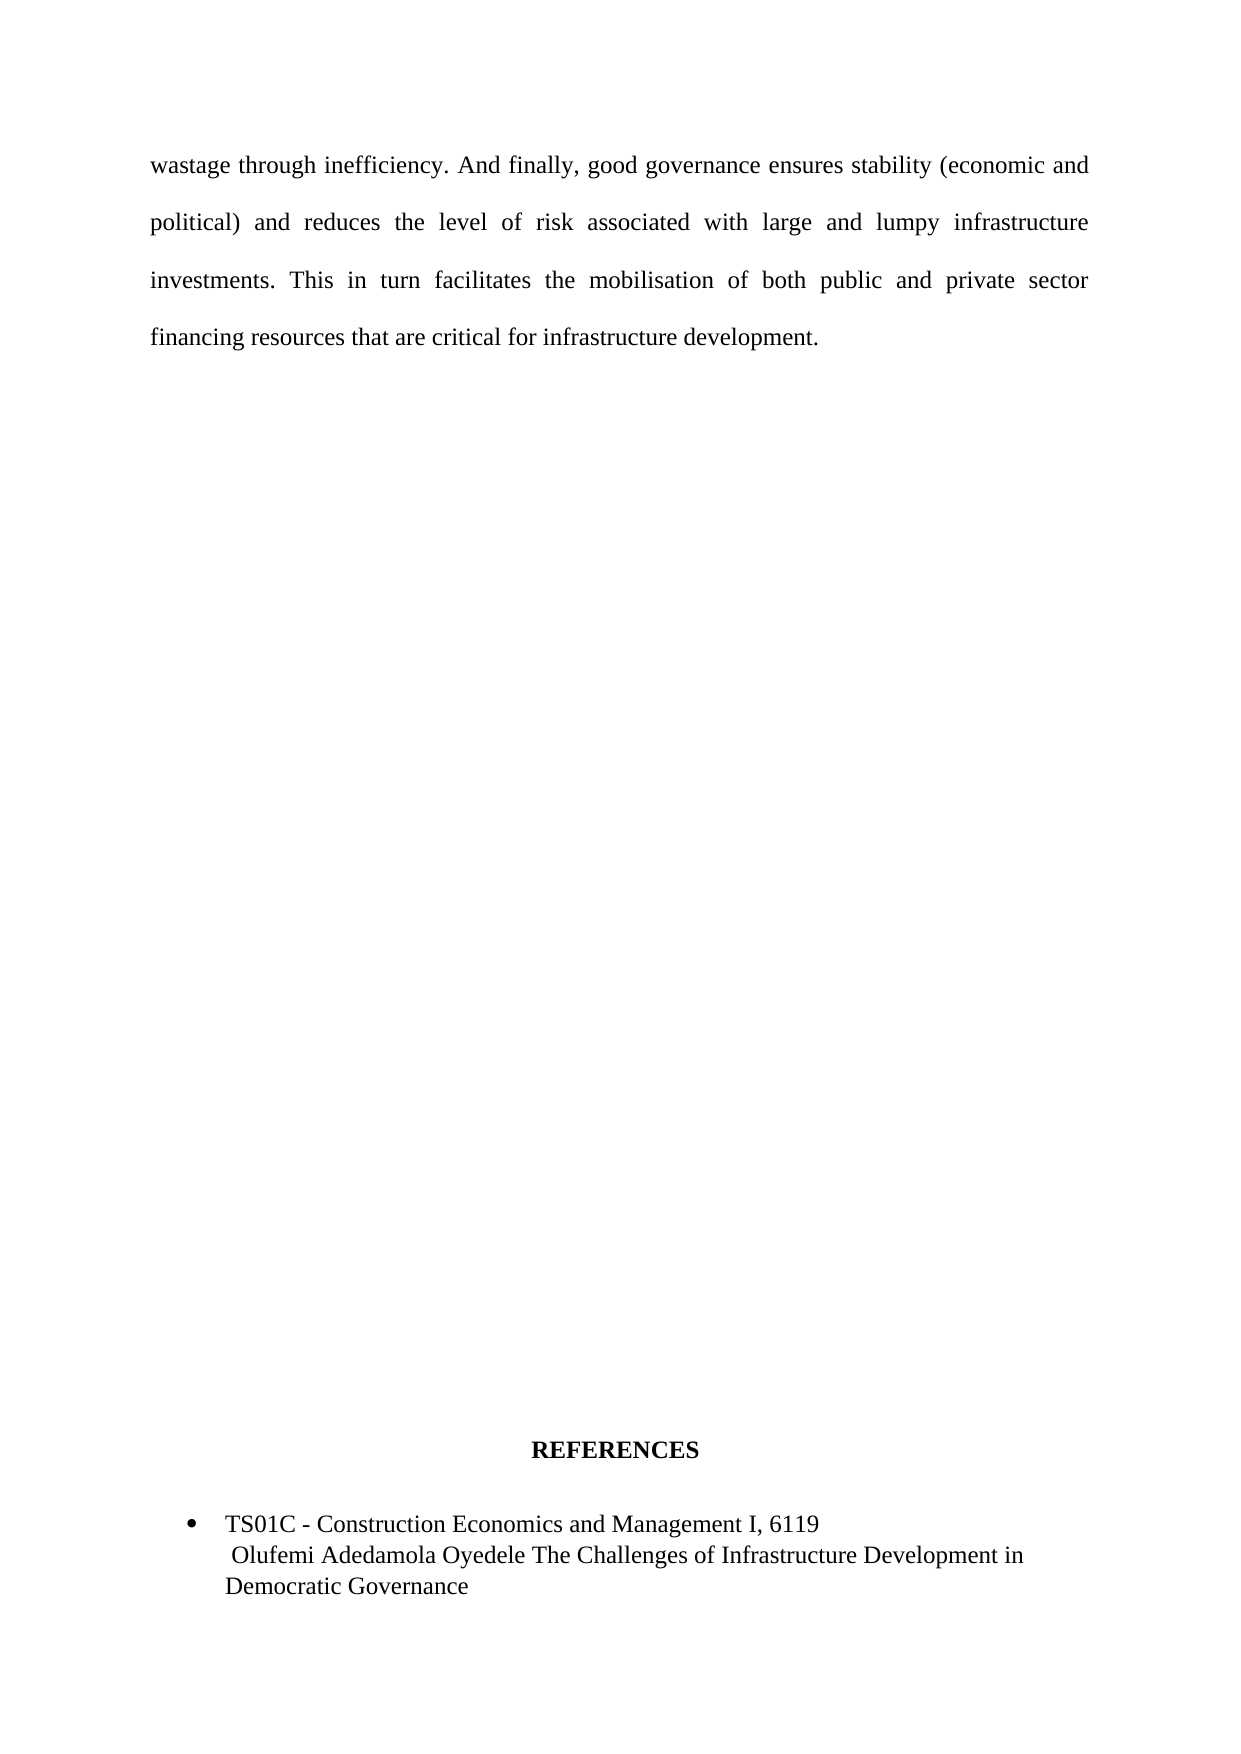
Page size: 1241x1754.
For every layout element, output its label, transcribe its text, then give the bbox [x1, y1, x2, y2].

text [150, 150, 1090, 351]
list TS01C - Construction Economics and Management I, 6119 [187, 1509, 1090, 1538]
list Olufemi Adedamola Oyedele The Challenges of Infrastructure Development in Democratic Governance [225, 1540, 1090, 1600]
text REFERENCES [150, 1435, 1090, 1464]
